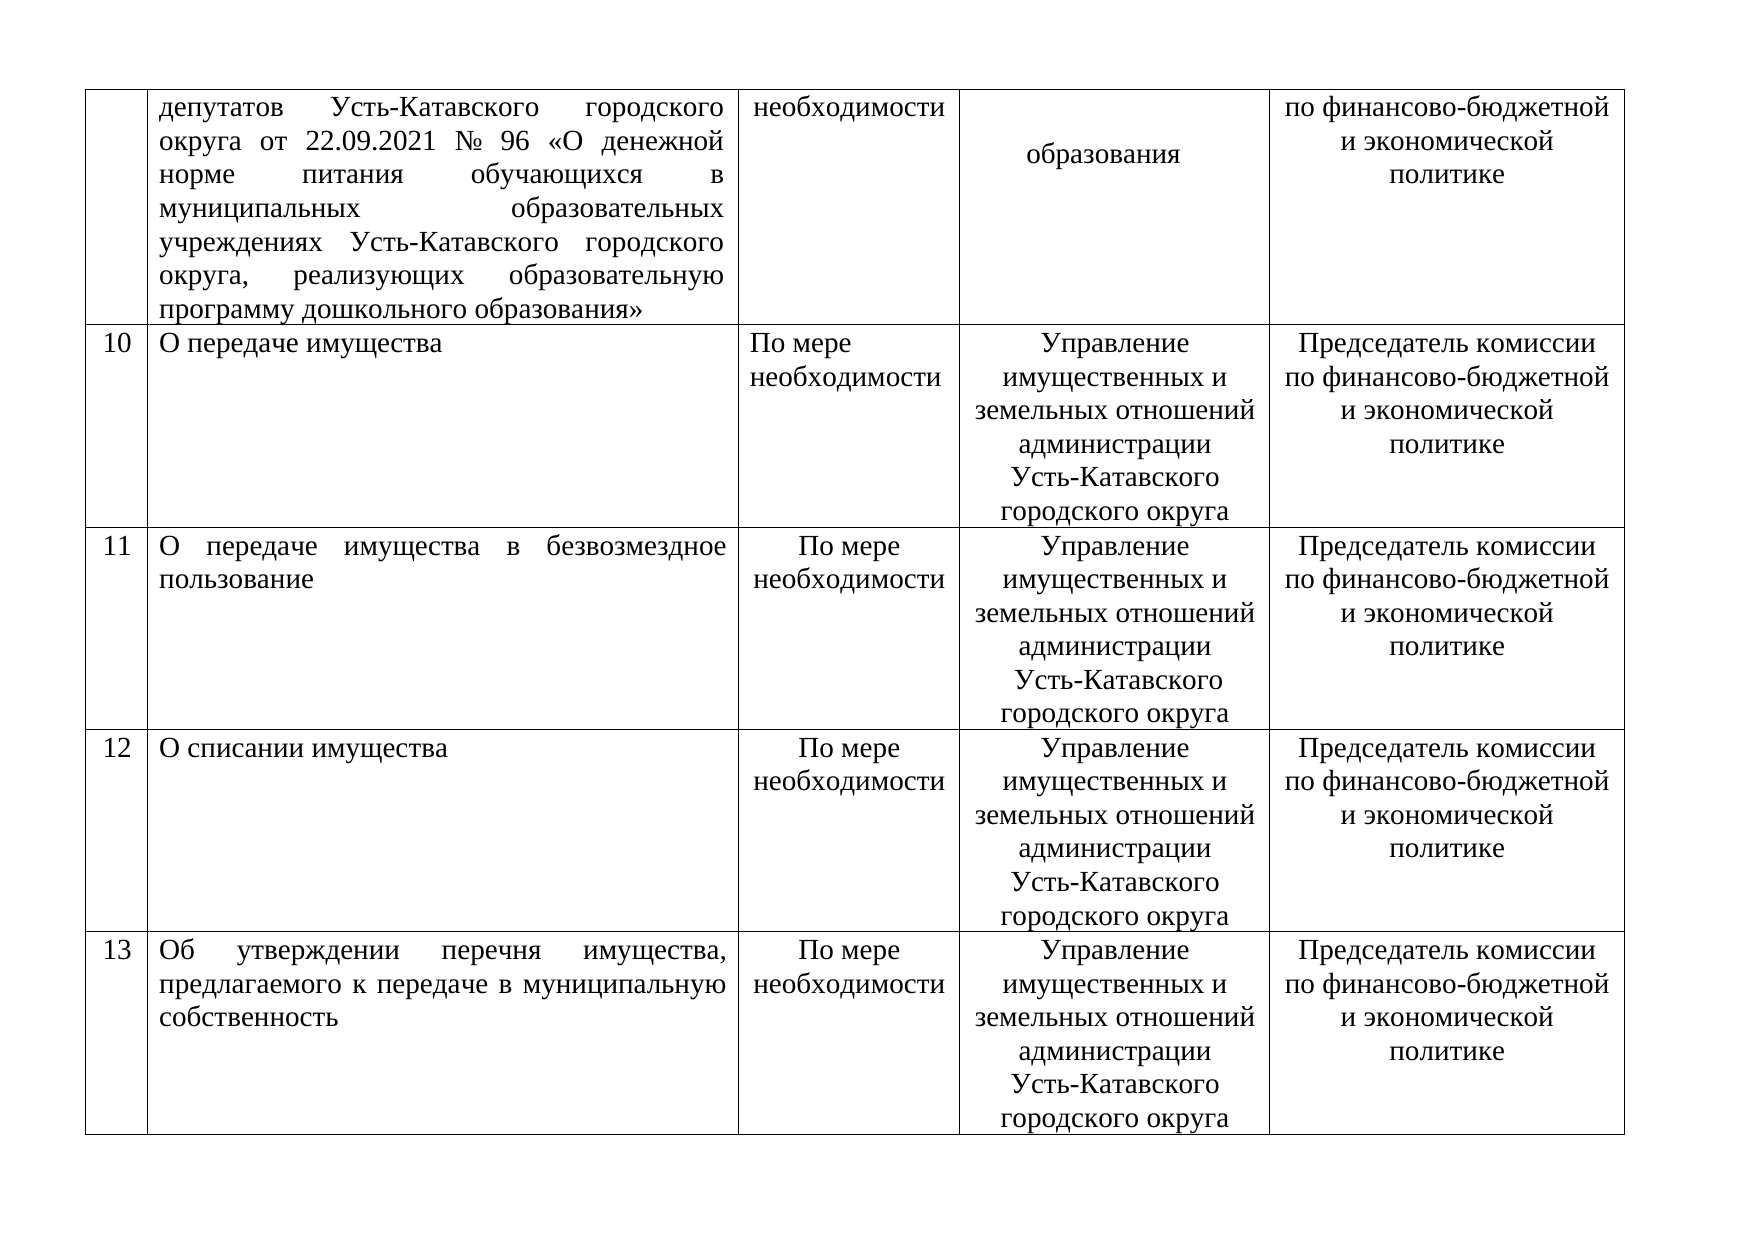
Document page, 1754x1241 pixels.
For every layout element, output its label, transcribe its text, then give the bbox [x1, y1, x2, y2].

table_cell О передаче имущества [148, 325, 738, 527]
table_cell Председатель комиссии по финансово-бюджетной и экономической политике [1270, 932, 1624, 1133]
table_cell Об утверждении перечня имущества, предлагаемого к передаче в муниципальную собственность [148, 932, 738, 1133]
table_cell Председатель комиссии по финансово-бюджетной и экономической политике [1270, 325, 1624, 527]
table_cell 13 [86, 932, 147, 1133]
table_cell По мере необходимости [739, 730, 959, 931]
table_cell Председатель комиссии по финансово-бюджетной и экономической политике [1270, 528, 1624, 729]
table_cell О передаче имущества в безвозмездное пользование [148, 528, 738, 729]
table_cell Управление имущественных и земельных отношений администрации Усть-Катавского городского округа [960, 730, 1269, 931]
table_cell По мере необходимости [739, 528, 959, 729]
table_cell Управление имущественных и земельных отношений администрации Усть-Катавского городского округа [960, 325, 1269, 527]
table_cell По мере необходимости [739, 932, 959, 1133]
table_cell 10 [86, 325, 147, 527]
table_cell Управление имущественных и земельных отношений администрации Усть-Катавского городского округа [960, 528, 1269, 729]
table_cell Управление имущественных и земельных отношений администрации Усть-Катавского городского округа [960, 932, 1269, 1133]
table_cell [739, 90, 959, 324]
table_cell 12 [86, 730, 147, 931]
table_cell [1270, 90, 1624, 324]
table_cell По мере необходимости [739, 325, 959, 527]
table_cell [148, 90, 738, 324]
table_cell О списании имущества [148, 730, 738, 931]
table_cell Председатель комиссии по финансово-бюджетной и экономической политике [1270, 730, 1624, 931]
table_cell 9 [86, 90, 147, 324]
table_cell 11 [86, 528, 147, 729]
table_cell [960, 90, 1269, 324]
